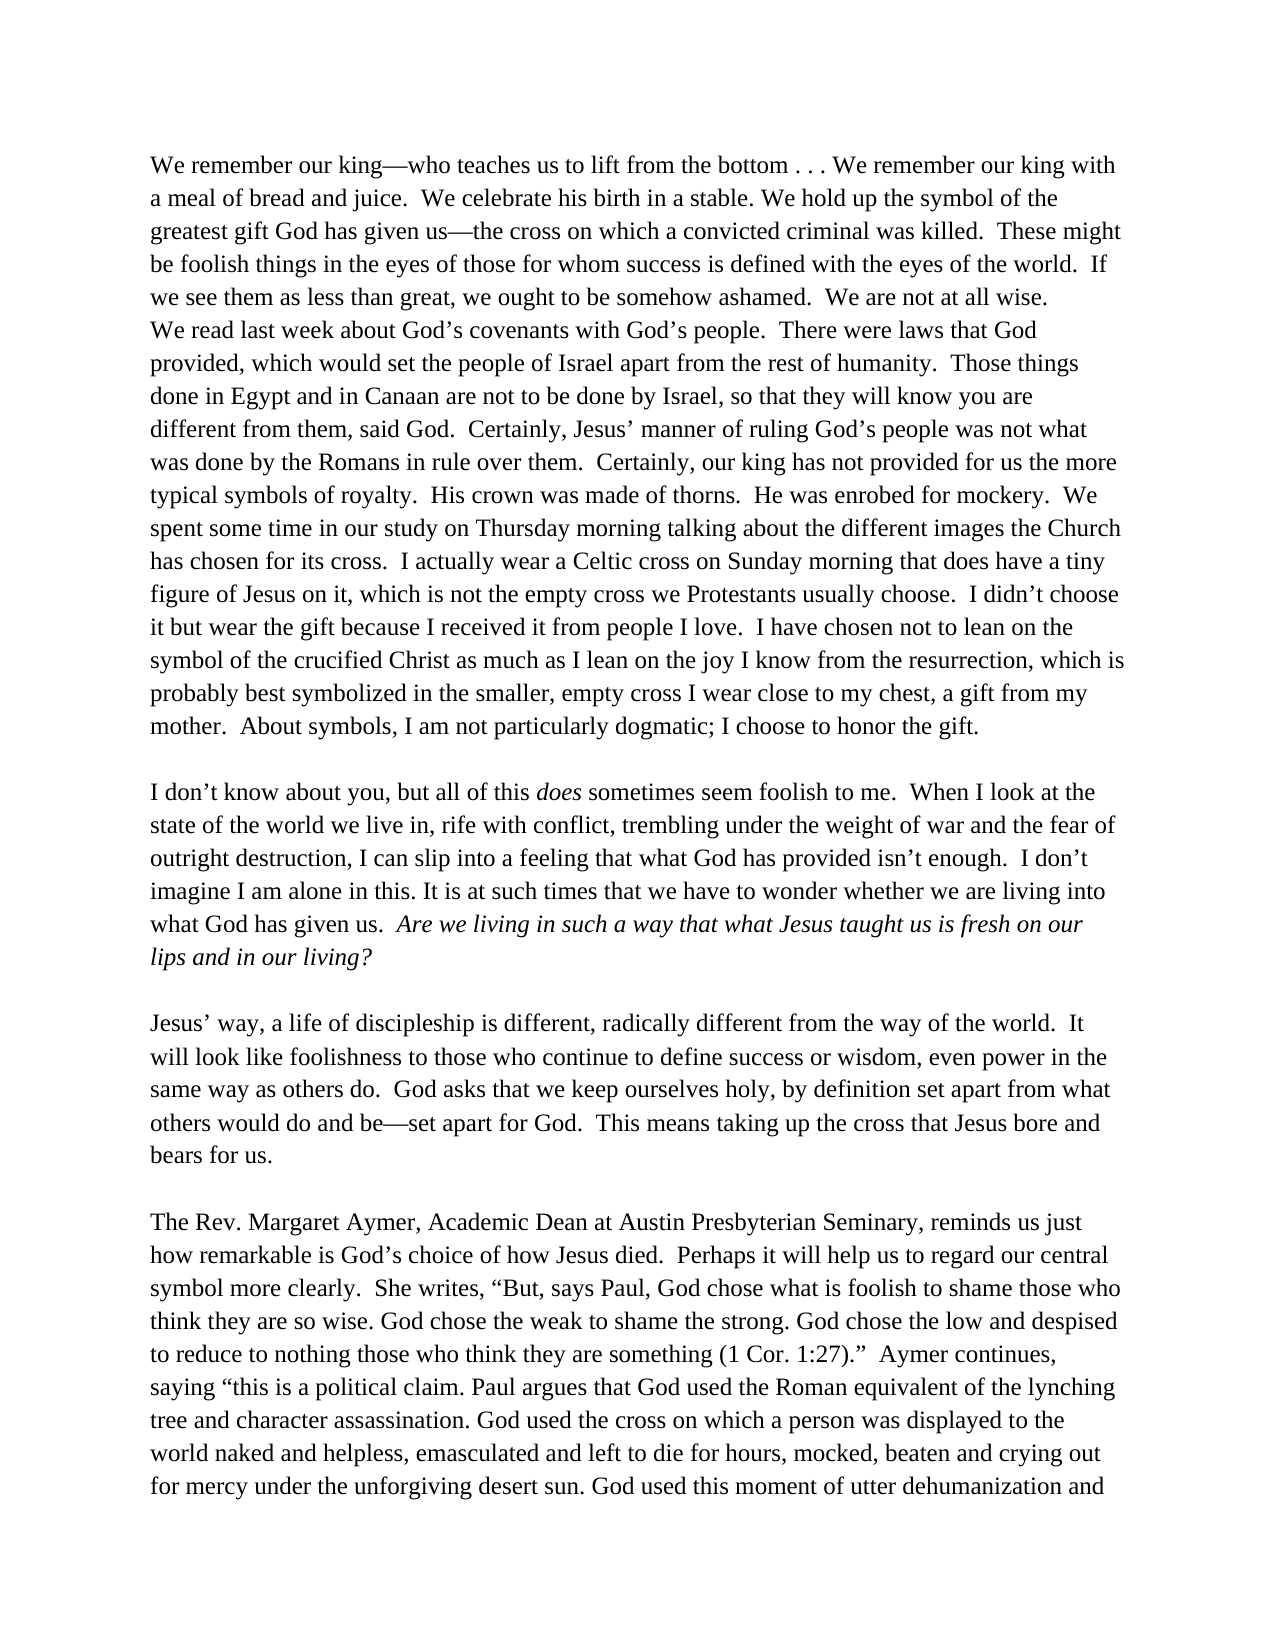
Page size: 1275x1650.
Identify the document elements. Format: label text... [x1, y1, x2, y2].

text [150, 1207, 1125, 1499]
text We remember our king—who teaches us to lift from the bottom . . . We remember our king with a meal of bread and juice. We celebrate his birth in a stable. We hold up the symbol of the greatest gift God has given us—the cross on which a convicted criminal was killed. These might be foolish things in the eyes of those for whom success is defined with the eyes of the world. If we see them as less than great, we ought to be somehow ashamed. We are not at all wise. [150, 150, 1125, 311]
text I don’t know about you, but all of this does sometimes seem foolish to me. When I look at the state of the world we live in, rife with conflict, trembling under the weight of war and the fear of outright destruction, I can slip into a feeling that what God has provided isn’t enough. I don’t imagine I am alone in this. It is at such times that we have to wonder whether we are living into what God has given us. Are we living in such a way that what Jesus taught us is fresh on our lips and in our living? [150, 777, 1125, 971]
text We read last week about God’s covenants with God’s people. There were laws that God provided, which would set the people of Israel apart from the rest of humanity. Those things done in Egypt and in Canaan are not to be done by Israel, so that they will know you are different from them, said God. Certainly, Jesus’ manner of ruling God’s people was not what was done by the Romans in rule over them. Certainly, our king has not provided for us the more typical symbols of royalty. His crown was made of thorns. He was enrobed for mockery. We spent some time in our study on Thursday morning talking about the different images the Church has chosen for its cross. I actually wear a Celtic cross on Sunday morning that does have a tiny figure of Jesus on it, which is not the empty cross we Protestants usually choose. I didn’t choose it but wear the gift because I received it from people I love. I have chosen not to lean on the symbol of the crucified Christ as much as I lean on the joy I know from the resurrection, which is probably best symbolized in the smaller, empty cross I wear close to my chest, a gift from my mother. About symbols, I am not particularly dogmatic; I choose to honor the gift. [150, 315, 1125, 740]
text Jesus’ way, a life of discipleship is different, radically different from the way of the world. It will look like foolishness to those who continue to define success or wisdom, even power in the same way as others do. God asks that we keep ourselves holy, by definition set apart from what others would do and be—set apart for God. This means taking up the cross that Jesus bore and bears for us. [150, 1008, 1125, 1169]
